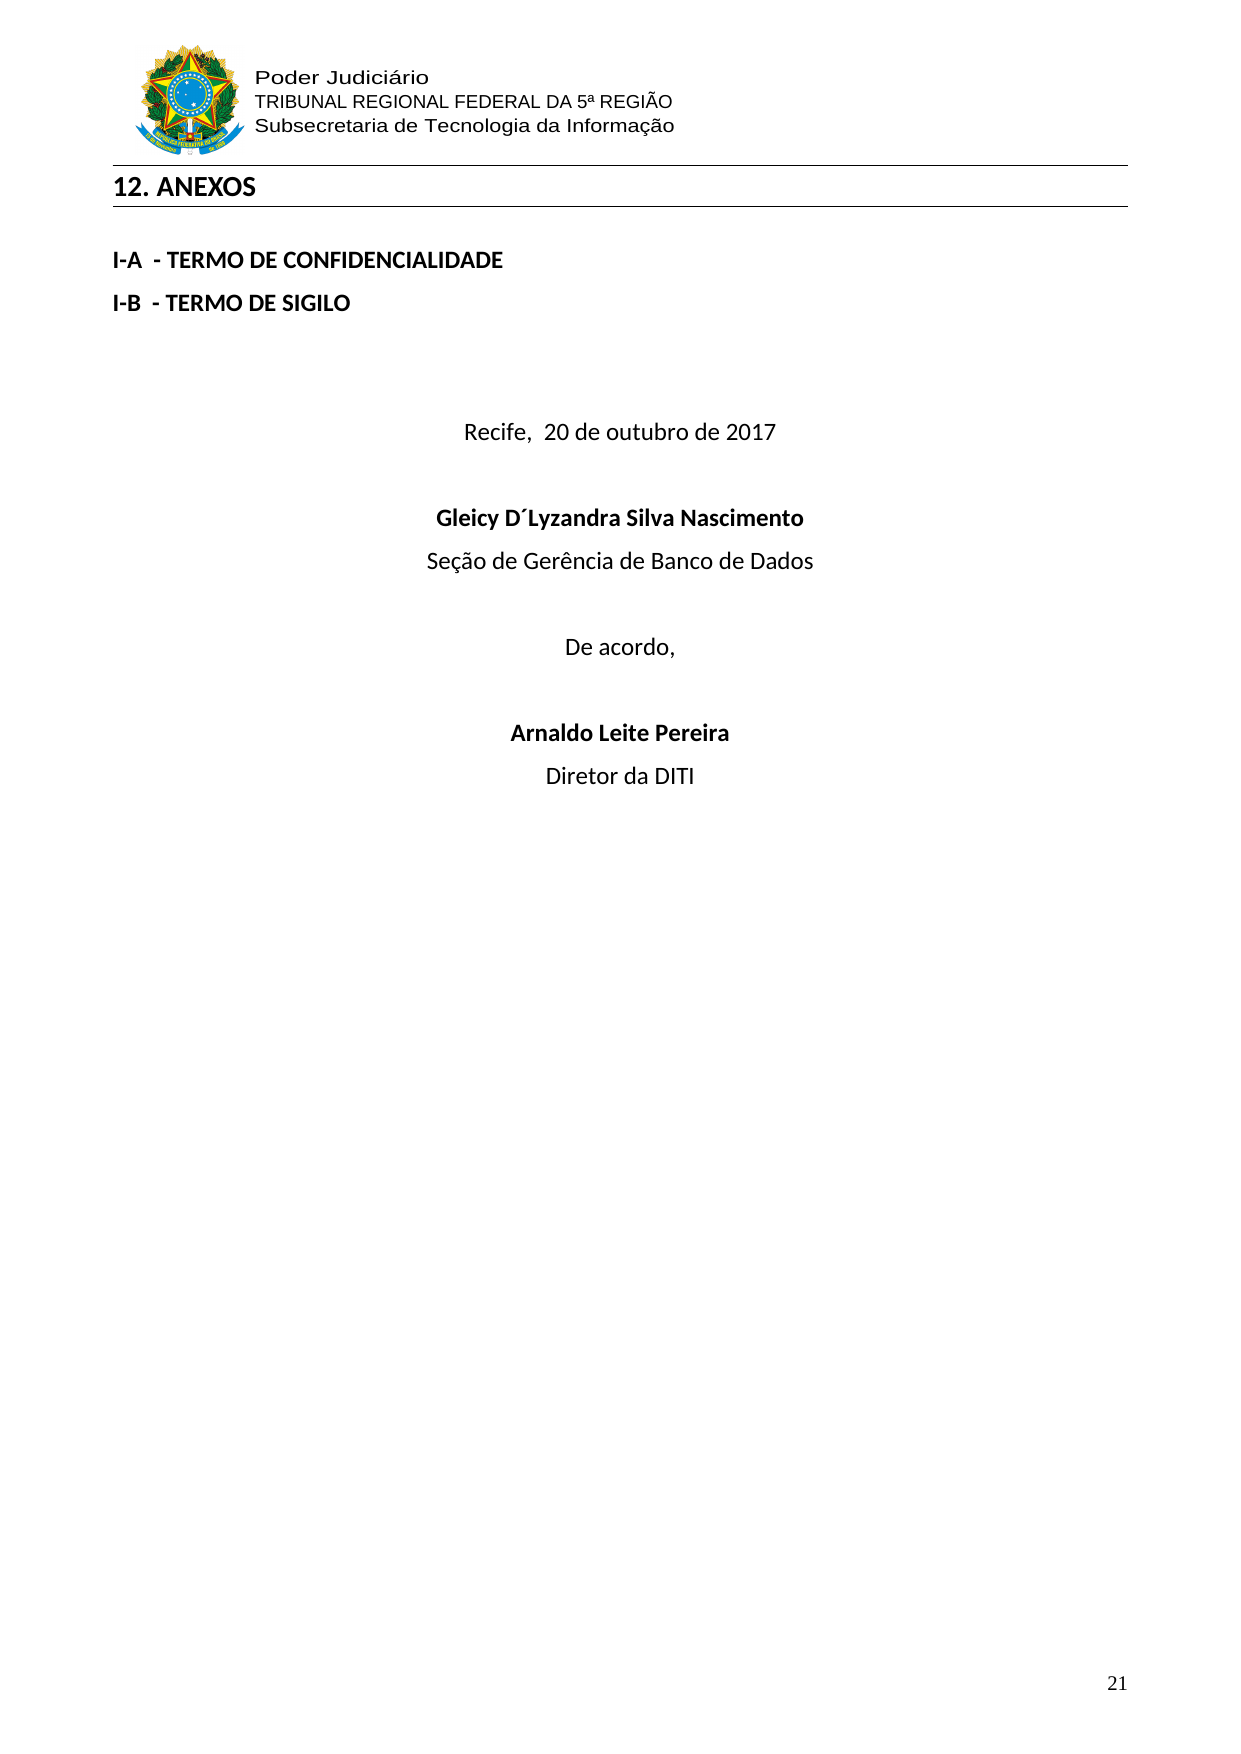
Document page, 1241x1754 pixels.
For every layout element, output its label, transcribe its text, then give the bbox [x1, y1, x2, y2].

picture [135, 45, 245, 155]
text De acordo, [112, 631, 1128, 662]
text I-B - TERMO DE SIGILO [112, 287, 1128, 318]
text Seção de Gerência de Banco de Dados [112, 545, 1128, 576]
text I-A - TERMO DE CONFIDENCIALIDADE [112, 244, 1128, 274]
text Arnaldo Leite Pereira [112, 717, 1128, 748]
text Gleicy D´Lyzandra Silva Nascimento [112, 502, 1128, 533]
text Diretor da DITI [112, 760, 1128, 791]
text Recife, 20 de outubro de 2017 [112, 416, 1128, 447]
text ANEXOS [112, 166, 1128, 207]
